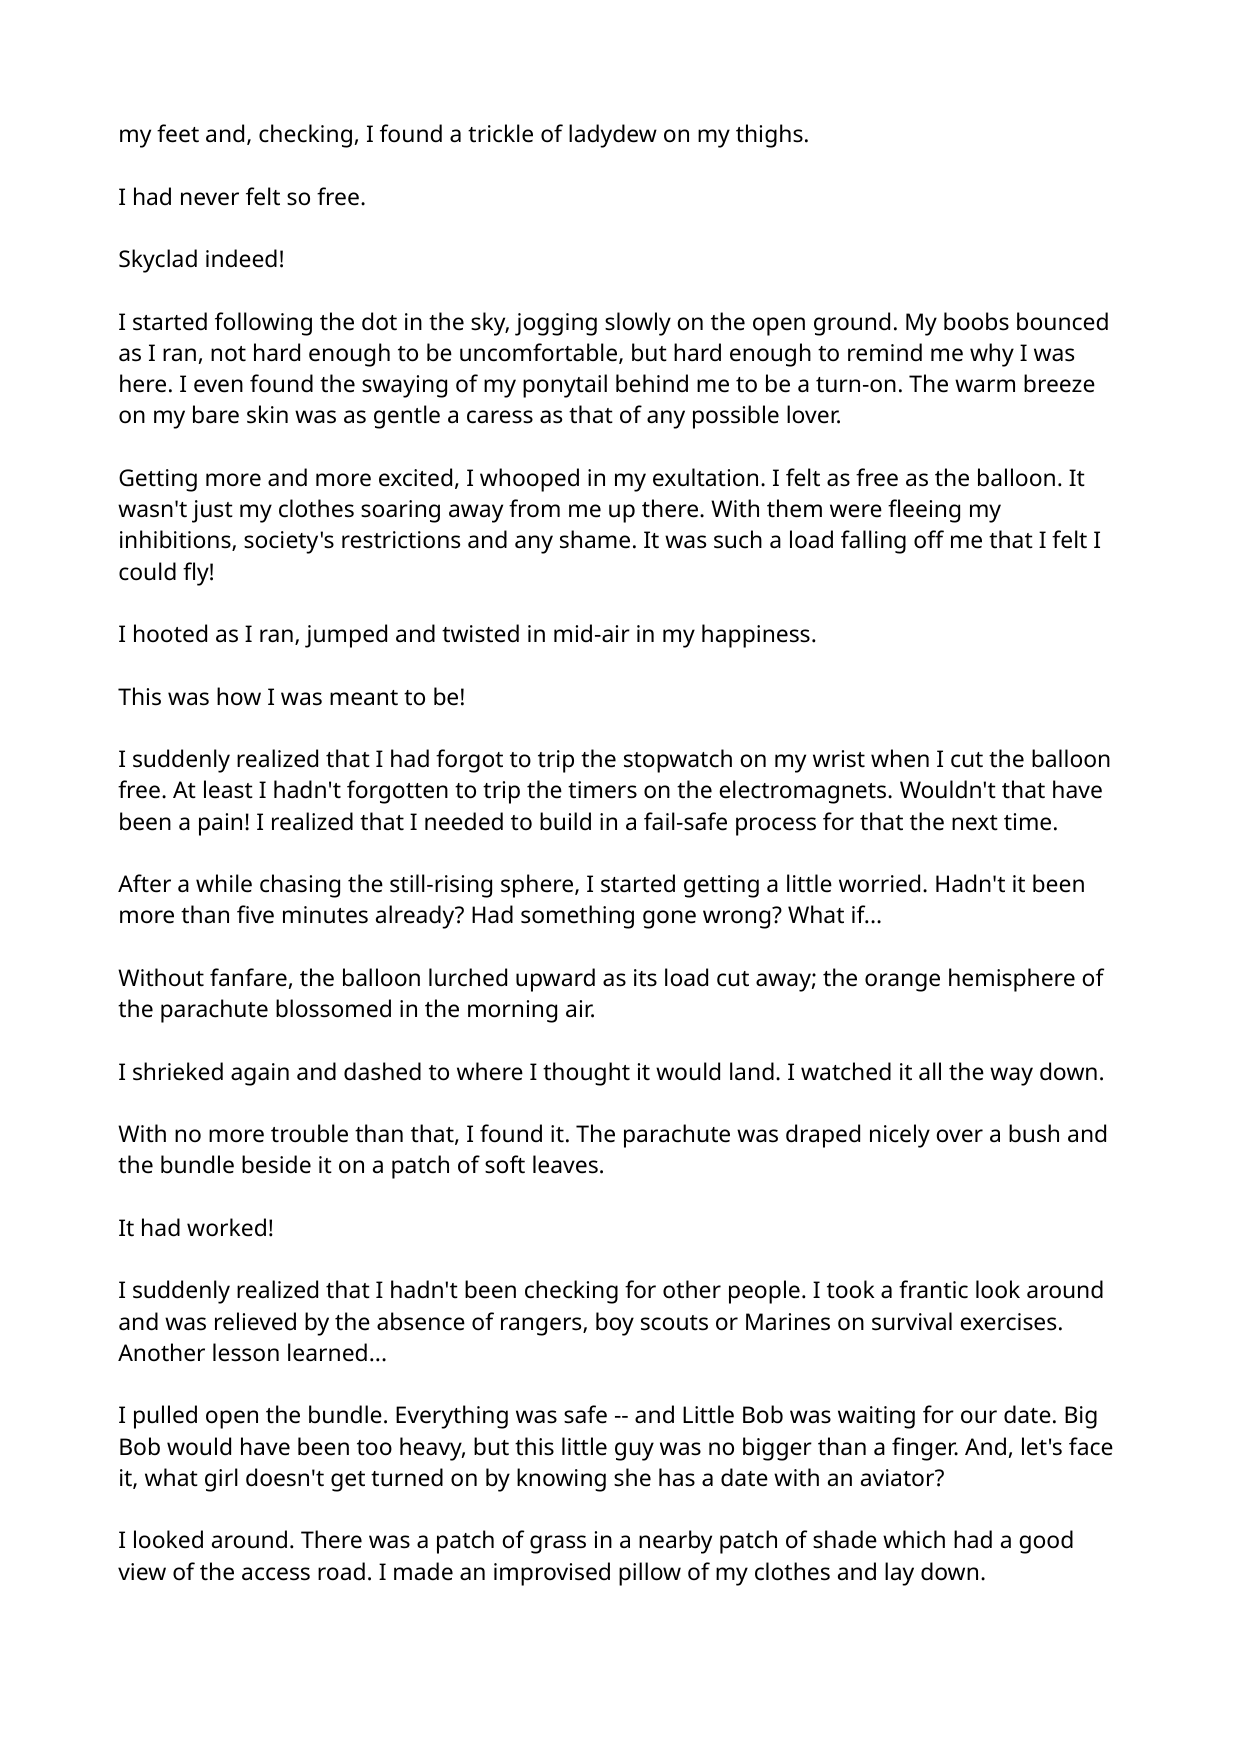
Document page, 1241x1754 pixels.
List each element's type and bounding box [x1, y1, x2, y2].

text [118, 118, 1122, 1618]
